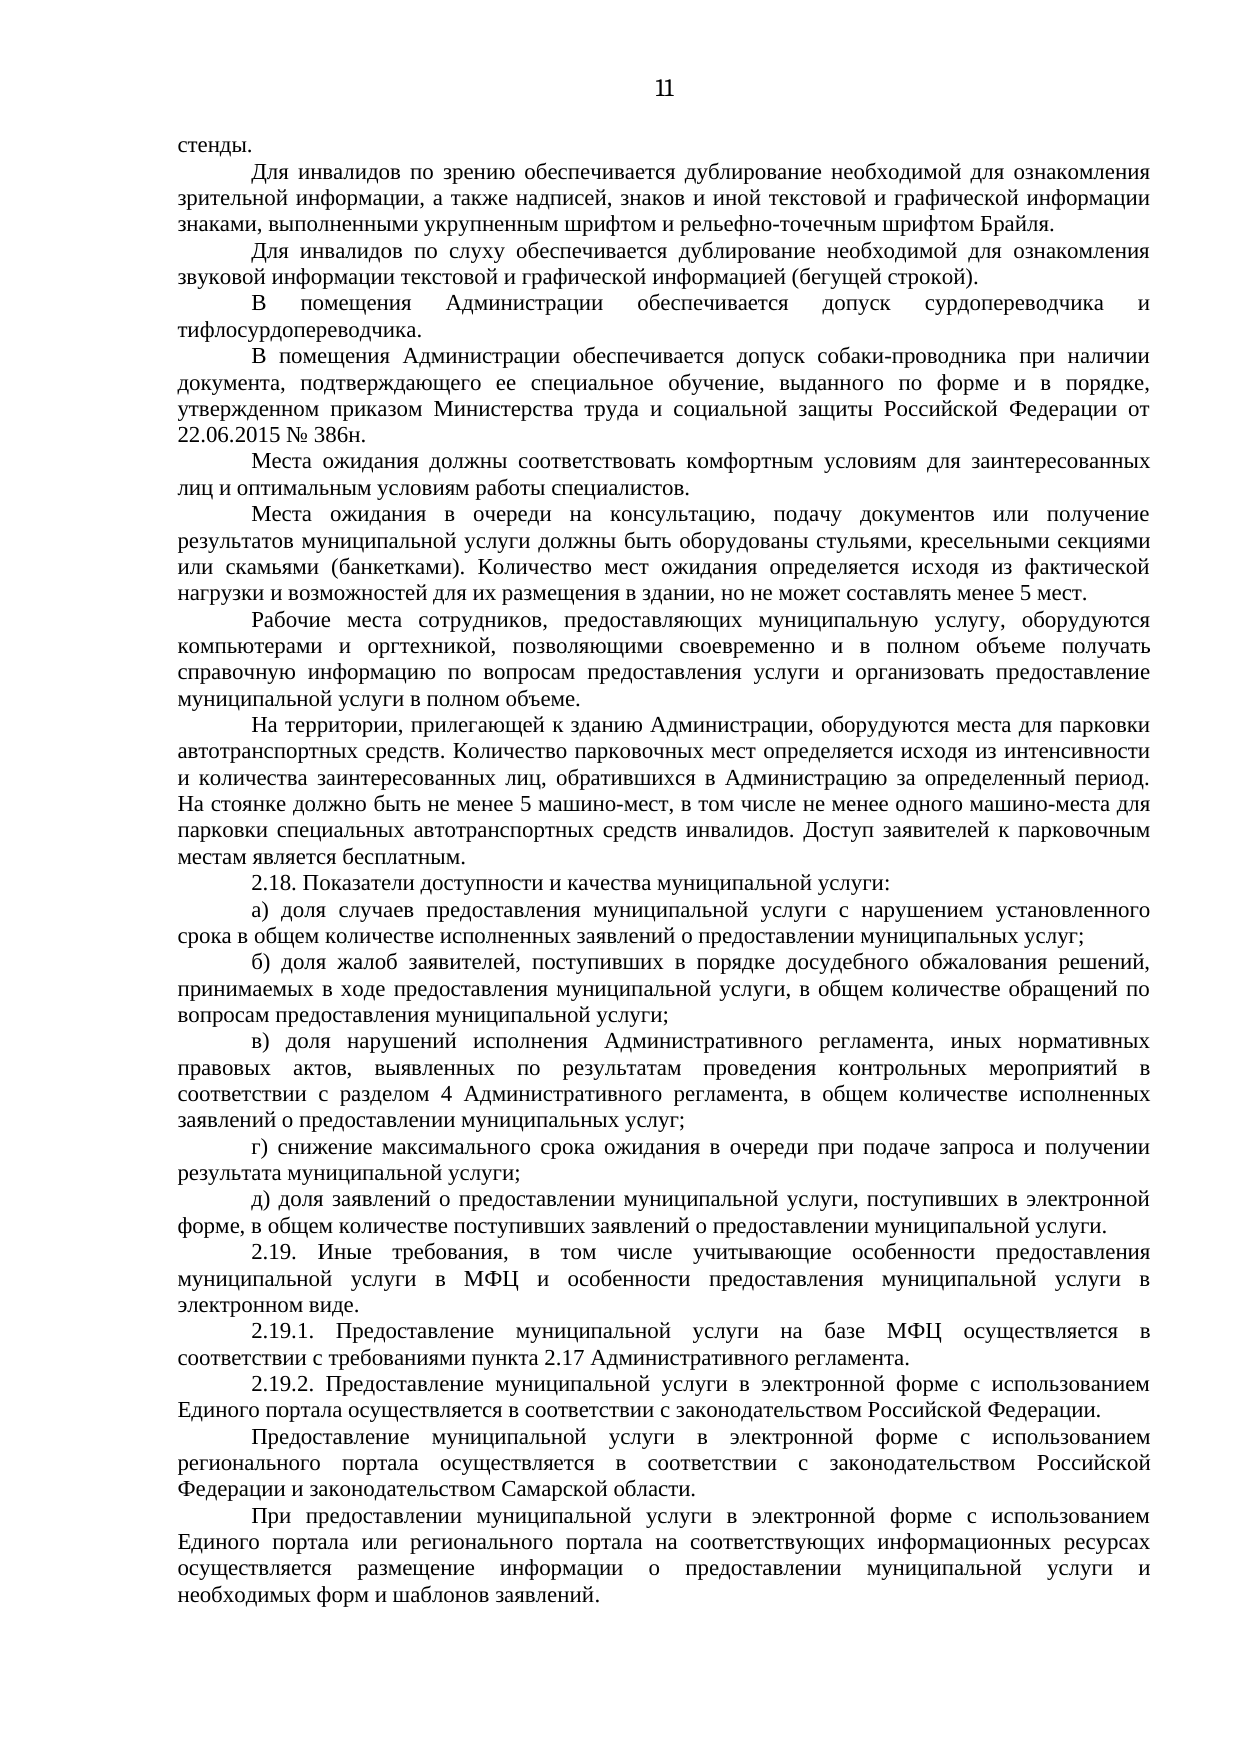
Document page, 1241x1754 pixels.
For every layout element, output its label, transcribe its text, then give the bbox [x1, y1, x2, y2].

text 2.19. Иные требования, в том числе учитывающие особенности предоставления муниципальной услуги в МФЦ и особенности предоставления муниципальной услуги в электронном виде. [177, 1238, 1152, 1317]
text 2.19.2. Предоставление муниципальной услуги в электронной форме с использованием Единого портала осуществляется в соответствии с законодательством Российской Федерации. [177, 1370, 1152, 1423]
text На территории, прилегающей к зданию Администрации, оборудуются места для парковки автотранспортных средств. Количество парковочных мест определяется исходя из интенсивности и количества заинтересованных лиц, обратившихся в Администрацию за определенный период. На стоянке должно быть не менее 5 машино-мест, в том числе не менее одного машино-места для парковки специальных автотранспортных средств инвалидов. Доступ заявителей к парковочным местам является бесплатным. [177, 711, 1152, 869]
text 2.19.1. Предоставление муниципальной услуги на базе МФЦ осуществляется в соответствии с требованиями пункта 2.17 Административного регламента. [177, 1317, 1152, 1370]
text 2.18. Показатели доступности и качества муниципальной услуги: [177, 869, 1152, 896]
text д) доля заявлений о предоставлении муниципальной услуги, поступивших в электронной форме, в общем количестве поступивших заявлений о предоставлении муниципальной услуги. [177, 1186, 1152, 1238]
text В помещения Администрации обеспечивается допуск сурдопереводчика и тифлосурдопереводчика. [177, 289, 1152, 342]
text Для инвалидов по зрению обеспечивается дублирование необходимой для ознакомления зрительной информации, а также надписей, знаков и иной текстовой и графической информации знаками, выполненными укрупненным шрифтом и рельефно-точечным шрифтом Брайля. [177, 158, 1152, 237]
text а) доля случаев предоставления муниципальной услуги с нарушением установленного срока в общем количестве исполненных заявлений о предоставлении муниципальных услуг; [177, 896, 1152, 948]
text При предоставлении муниципальной услуги в электронной форме с использованием Единого портала или регионального портала на соответствующих информационных ресурсах осуществляется размещение информации о предоставлении муниципальной услуги и необходимых форм и шаблонов заявлений. [177, 1502, 1152, 1607]
text в) доля нарушений исполнения Административного регламента, иных нормативных правовых актов, выявленных по результатам проведения контрольных мероприятий в соответствии с разделом 4 Административного регламента, в общем количестве исполненных заявлений о предоставлении муниципальных услуг; [177, 1027, 1152, 1133]
text Места ожидания в очереди на консультацию, подачу документов или получение результатов муниципальной услуги должны быть оборудованы стульями, кресельными секциями или скамьями (банкетками). Количество мест ожидания определяется исходя из фактической нагрузки и возможностей для их размещения в здании, но не может составлять менее 5 мест. [177, 500, 1152, 606]
text г) снижение максимального срока ожидания в очереди при подаче запроса и получении результата муниципальной услуги; [177, 1133, 1152, 1186]
text Предоставление муниципальной услуги в электронной форме с использованием регионального портала осуществляется в соответствии с законодательством Российской Федерации и законодательством Самарской области. [177, 1423, 1152, 1502]
text Места ожидания должны соответствовать комфортным условиям для заинтересованных лиц и оптимальным условиям работы специалистов. [177, 448, 1152, 500]
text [177, 118, 1152, 158]
text б) доля жалоб заявителей, поступивших в порядке досудебного обжалования решений, принимаемых в ходе предоставления муниципальной услуги, в общем количестве обращений по вопросам предоставления муниципальной услуги; [177, 948, 1152, 1027]
text В помещения Администрации обеспечивается допуск собаки-проводника при наличии документа, подтверждающего ее специальное обучение, выданного по форме и в порядке, утвержденном приказом Министерства труда и социальной защиты Российской Федерации от 22.06.2015 № 386н. [177, 342, 1152, 448]
text Рабочие места сотрудников, предоставляющих муниципальную услугу, оборудуются компьютерами и оргтехникой, позволяющими своевременно и в полном объеме получать справочную информацию по вопросам предоставления услуги и организовать предоставление муниципальной услуги в полном объеме. [177, 606, 1152, 711]
text Для инвалидов по слуху обеспечивается дублирование необходимой для ознакомления звуковой информации текстовой и графической информацией (бегущей строкой). [177, 237, 1152, 289]
